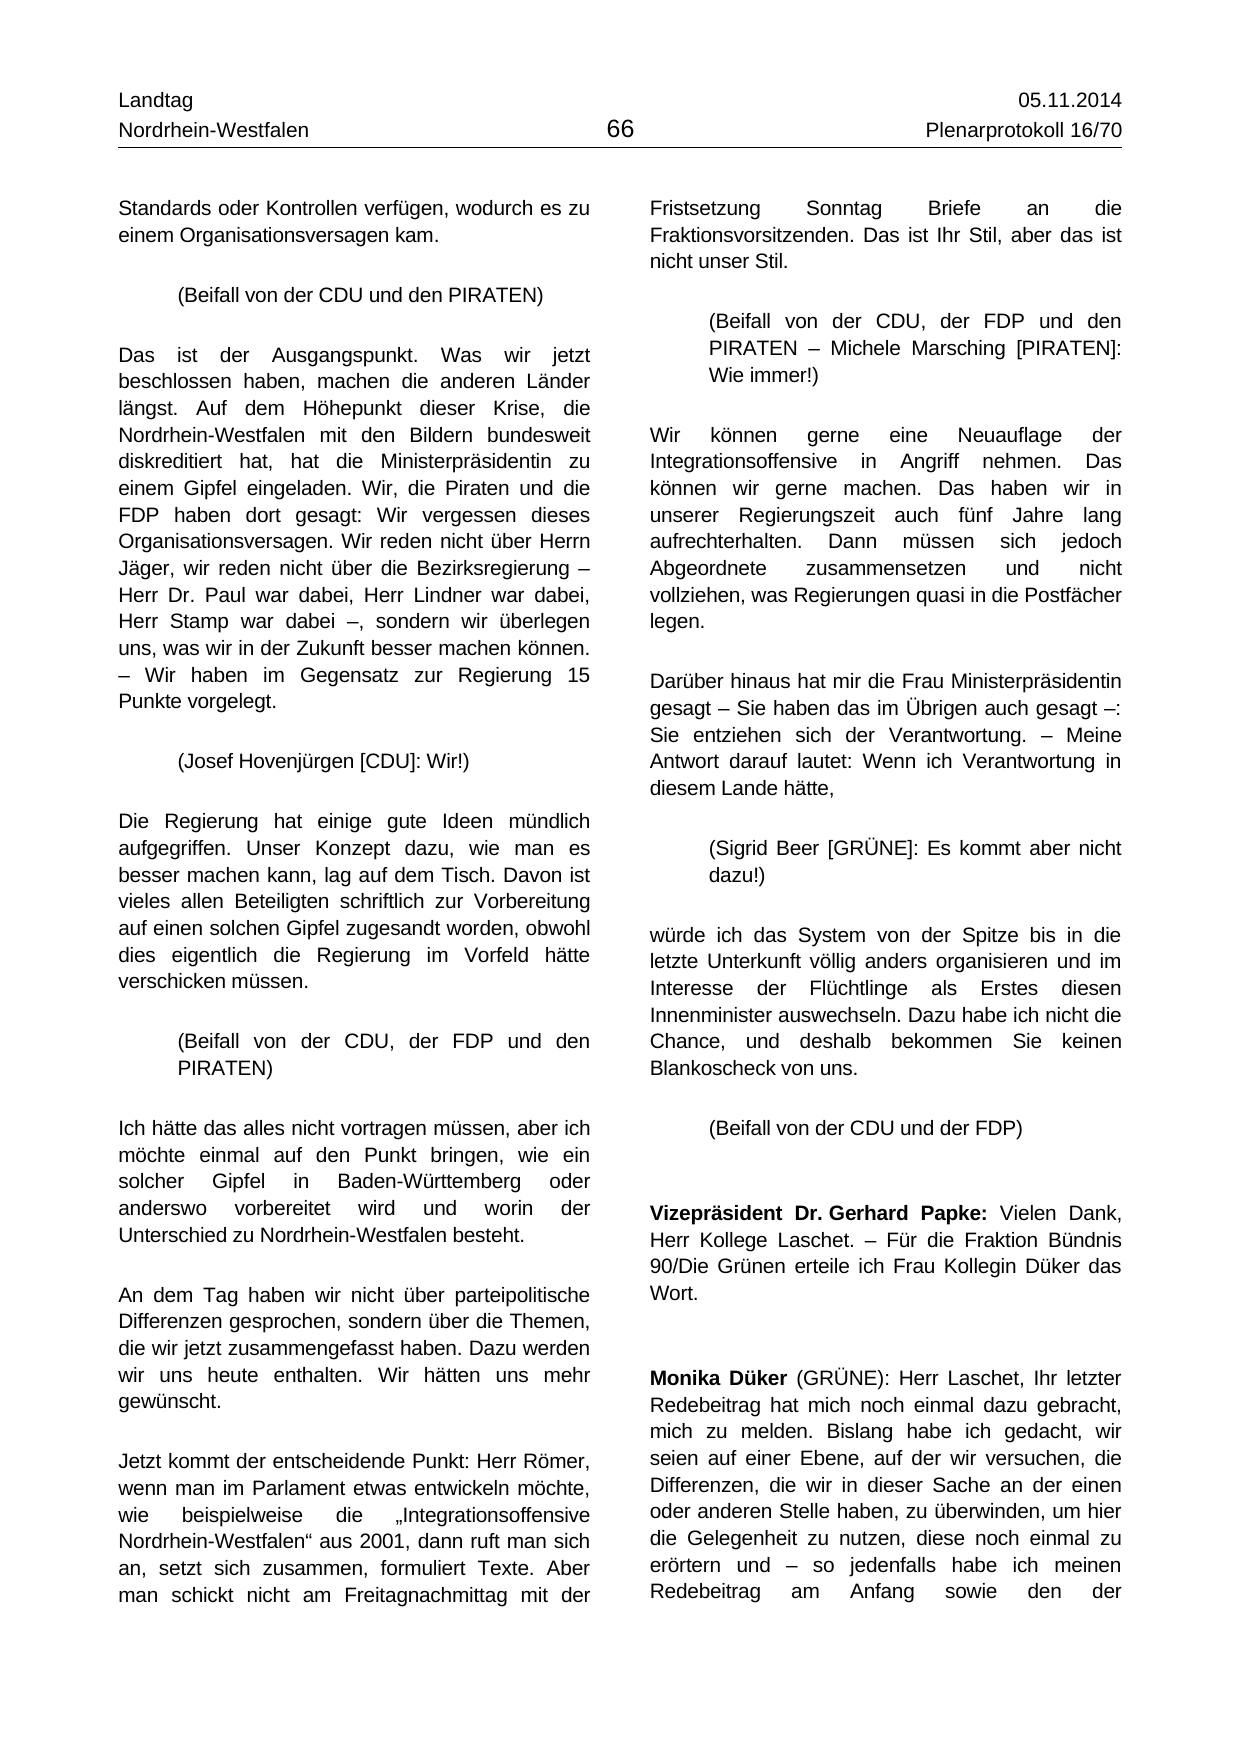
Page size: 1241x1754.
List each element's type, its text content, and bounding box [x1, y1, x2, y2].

text Ich hätte das alles nicht vortragen müssen, aber ich möchte einmal auf den Punkt bringen, wie ein solcher Gipfel in Baden-Württemberg oder anderswo vorbereitet wird und worin der Unterschied zu Nordrhein-Westfalen besteht. [118, 1117, 591, 1247]
text würde ich das System von der Spitze bis in die letzte Unterkunft völlig anders organisieren und im Interesse der Flüchtlinge als Erstes diesen Innenminister auswechseln. Dazu habe ich nicht die Chance, und deshalb bekommen Sie keinen Blankoscheck von uns. [649, 923, 1122, 1080]
text Wir können gerne eine Neuauflage der Integrationsoffensive in Angriff nehmen. Das können wir gerne machen. Das haben wir in unserer Regierungszeit auch fünf Jahre lang aufrechterhalten. Dann müssen sich jedoch Abgeordnete zusammensetzen und nicht vollziehen, was Regierungen quasi in die Postfächer legen. [649, 423, 1122, 633]
text Die Regierung hat einige gute Ideen mündlich aufgegriffen. Unser Konzept dazu, wie man es besser machen kann, lag auf dem Tisch. Davon ist vieles allen Beteiligten schriftlich zur Vorbereitung auf einen solchen Gipfel zugesandt worden, obwohl dies eigentlich die Regierung im Vorfeld hätte verschicken müssen. [118, 810, 591, 993]
text (Josef Hovenjürgen [CDU]: Wir!) [177, 750, 591, 773]
text (Beifall von der CDU, der FDP und den PIRATEN – Michele Marsching [PIRATEN]: Wie immer!) [709, 310, 1122, 387]
text (Beifall von der CDU und den PIRATEN) [177, 283, 591, 307]
text Jetzt kommt der entscheidende Punkt: Herr Römer, wenn man im Parlament etwas entwickeln möchte, wie beispielweise die „Integrationsoffensive Nordrhein-Westfalen“ aus 2001, dann ruft man sich an, setzt sich zusammen, formuliert Texte. Aber man schickt nicht am Freitagnachmittag mit der Fristsetzung Sonntag Briefe an die Fraktionsvorsitzenden. Das ist Ihr Stil, aber das ist nicht unser Stil. [649, 197, 1122, 273]
text Das ist der Ausgangspunkt. Was wir jetzt beschlossen haben, machen die anderen Länder längst. Auf dem Höhepunkt dieser Krise, die Nordrhein-Westfalen mit den Bildern bundesweit diskreditiert hat, hat die Ministerpräsidentin zu einem Gipfel eingeladen. Wir, die Piraten und die FDP haben dort gesagt: Wir vergessen dieses Organisationsversagen. Wir reden nicht über Herrn Jäger, wir reden nicht über die Bezirksregierung – Herr Dr. Paul war dabei, Herr Lindner war dabei, Herr Stamp war dabei –, sondern wir überlegen uns, was wir in der Zukunft besser machen können. – Wir haben im Gegensatz zur Regierung 15 Punkte vorgelegt. [118, 343, 591, 713]
text Vizepräsident Dr. Gerhard Papke: Vielen Dank, Herr Kollege Laschet. – Für die Fraktion Bündnis 90/Die Grünen erteile ich Frau Kollegin Düker das Wort. [649, 1202, 1122, 1305]
text (Beifall von der CDU und der FDP) [709, 1117, 1122, 1140]
text Darüber hinaus hat mir die Frau Ministerpräsidentin gesagt – Sie haben das im Übrigen auch gesagt –: Sie entziehen sich der Verantwortung. – Meine Antwort darauf lautet: Wenn ich Verantwortung in diesem Lande hätte, [649, 670, 1122, 800]
text Jetzt kommt der entscheidende Punkt: Herr Römer, wenn man im Parlament etwas entwickeln möchte, wie beispielweise die „Integrationsoffensive Nordrhein-Westfalen“ aus 2001, dann ruft man sich an, setzt sich zusammen, formuliert Texte. Aber man schickt nicht am Freitagnachmittag mit der Fristsetzung Sonntag Briefe an die Fraktionsvorsitzenden. Das ist Ihr Stil, aber das ist nicht unser Stil. [118, 1450, 591, 1607]
text (Sigrid Beer [GRÜNE]: Es kommt aber nicht dazu!) [709, 837, 1122, 887]
text An dem Tag haben wir nicht über parteipolitische Differenzen gesprochen, sondern über die Themen, die wir jetzt zusammengefasst haben. Dazu werden wir uns heute enthalten. Wir hätten uns mehr gewünscht. [118, 1283, 591, 1413]
text (Beifall von der CDU, der FDP und den PIRATEN) [177, 1030, 591, 1080]
